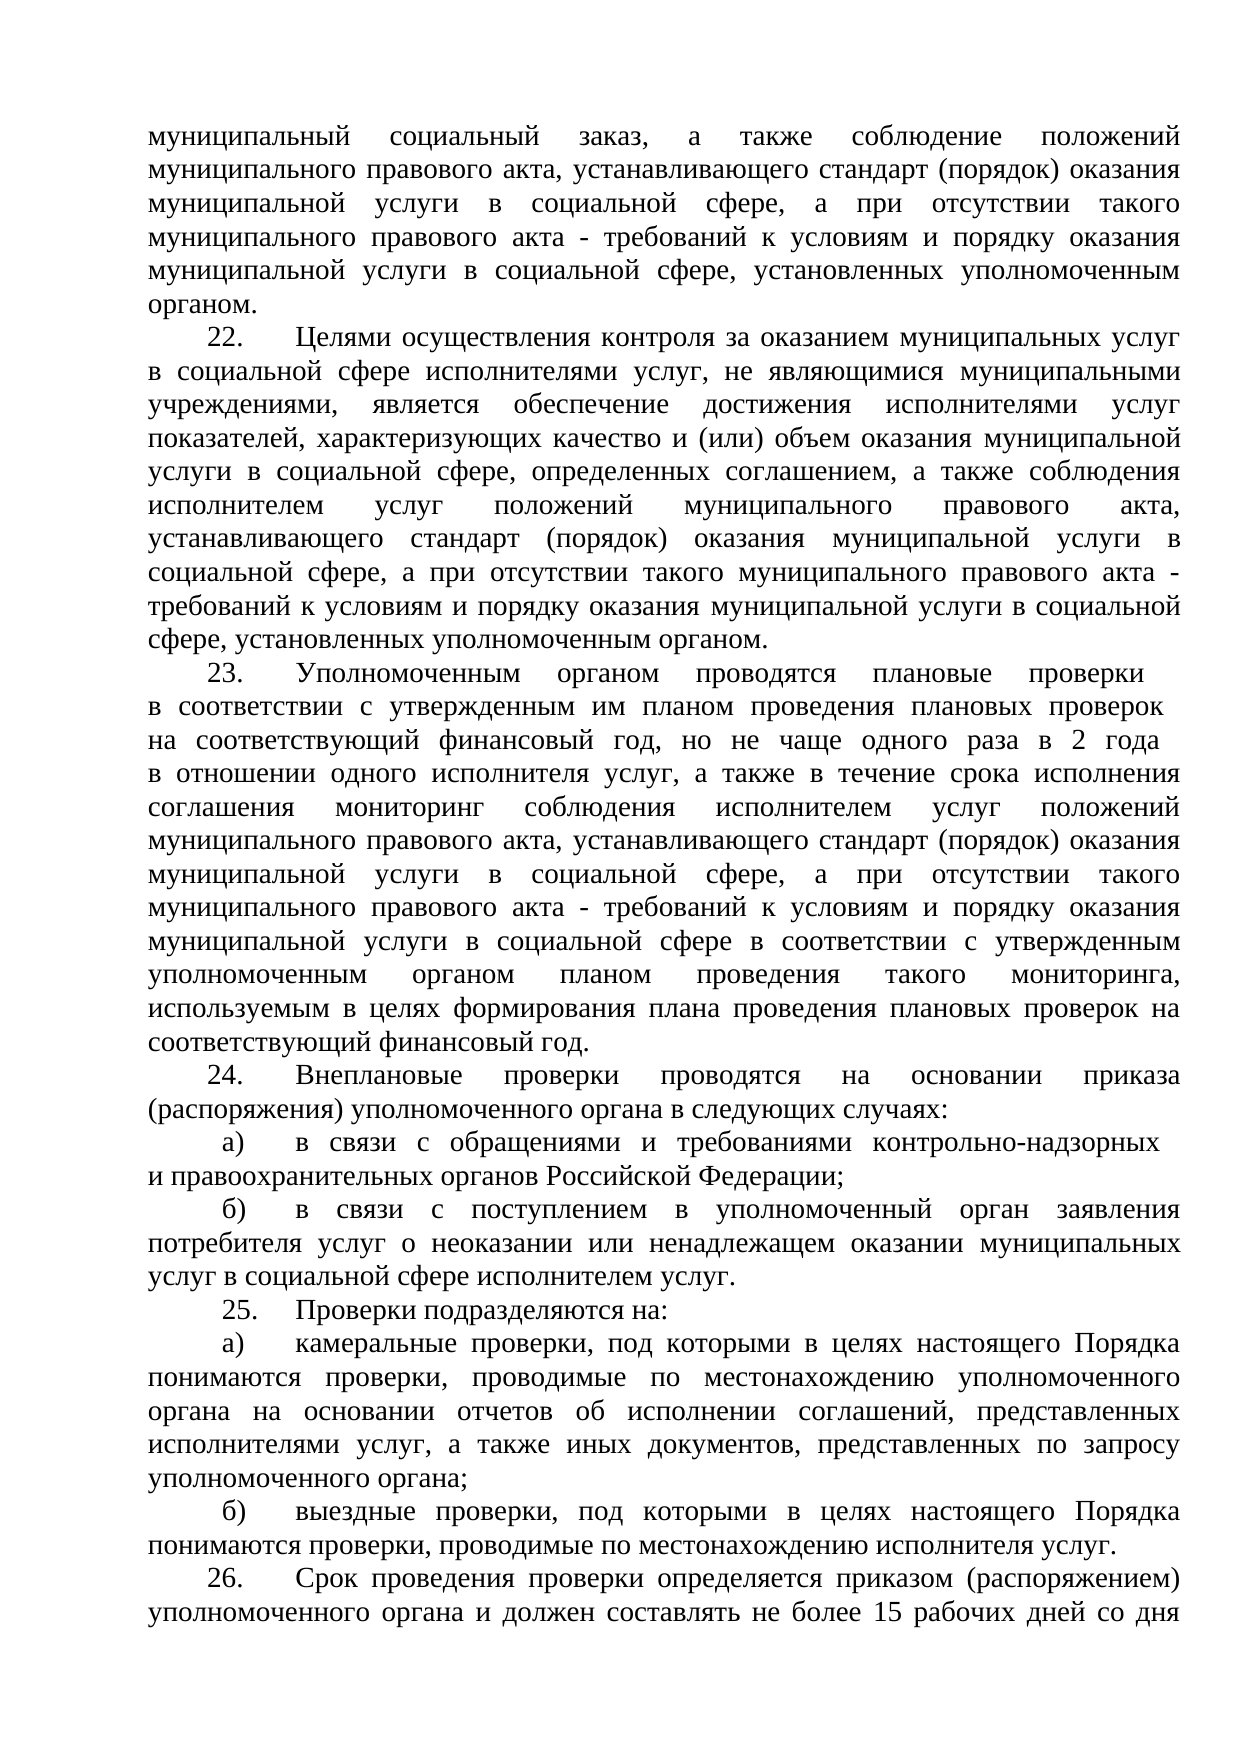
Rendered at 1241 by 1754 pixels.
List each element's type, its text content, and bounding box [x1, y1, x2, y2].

list в связи с обращениями и требованиями контрольно-надзорных и правоохранительных органов Российской Федерации; [148, 1124, 1181, 1191]
list Уполномоченным органом проводятся плановые проверки в соответствии с утвержденным им планом проведения плановых проверок на соответствующий финансовый год, но не чаще одного раза в 2 года в отношении одного исполнителя услуг, а также в течение срока исполнения соглашения мониторинг соблюдения исполнителем услуг положений муниципального правового акта, устанавливающего стандарт (порядок) оказания муниципальной услуги в социальной сфере, а при отсутствии такого муниципального правового акта - требований к условиям и порядку оказания муниципальной услуги в социальной сфере в соответствии с утвержденным уполномоченным органом планом проведения такого мониторинга, используемым в целях формирования плана проведения плановых проверок на соответствующий финансовый год. [148, 655, 1181, 1057]
list Целями осуществления контроля за оказанием муниципальных услуг в социальной сфере исполнителями услуг, не являющимися муниципальными учреждениями, является обеспечение достижения исполнителями услуг показателей, характеризующих качество и (или) объем оказания муниципальной услуги в социальной сфере, определенных соглашением, а также соблюдения исполнителем услуг положений муниципального правового акта, устанавливающего стандарт (порядок) оказания муниципальной услуги в социальной сфере, а при отсутствии такого муниципального правового акта - требований к условиям и порядку оказания муниципальной услуги в социальной сфере, установленных уполномоченным органом. [148, 319, 1181, 655]
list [148, 1560, 1181, 1627]
list Внеплановые проверки проводятся на основании приказа (распоряжения) уполномоченного органа в следующих случаях: [148, 1057, 1181, 1124]
list камеральные проверки, под которыми в целях настоящего Порядка понимаются проверки, проводимые по местонахождению уполномоченного органа на основании отчетов об исполнении соглашений, представленных исполнителями услуг, а также иных документов, представленных по запросу уполномоченного органа; [148, 1326, 1181, 1493]
list Проверки подразделяются на: [148, 1292, 1181, 1326]
list выездные проверки, под которыми в целях настоящего Порядка понимаются проверки, проводимые по местонахождению исполнителя услуг. [148, 1493, 1181, 1560]
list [148, 118, 1181, 319]
list в связи с поступлением в уполномоченный орган заявления потребителя услуг о неоказании или ненадлежащем оказании муниципальных услуг в социальной сфере исполнителем услуг. [148, 1191, 1181, 1292]
